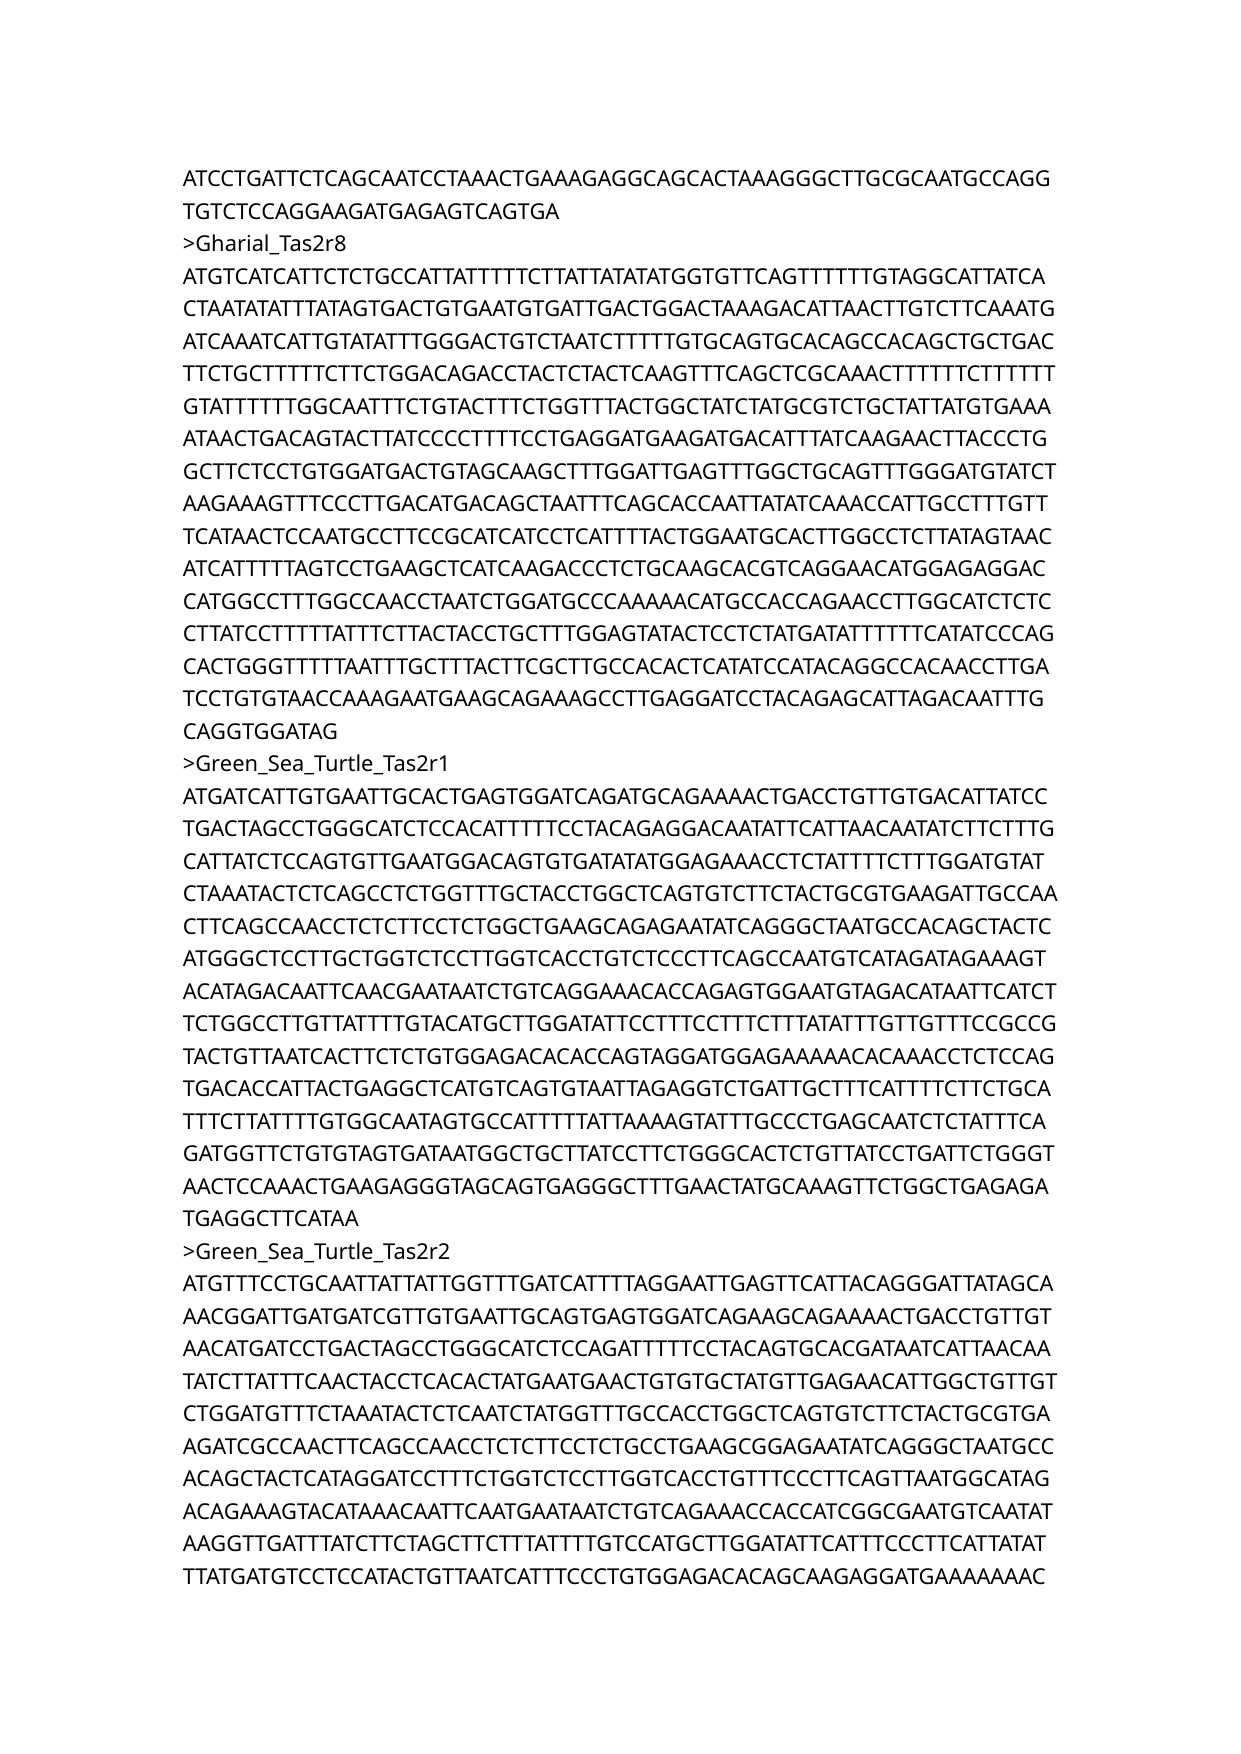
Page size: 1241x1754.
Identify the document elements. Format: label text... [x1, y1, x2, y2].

text ATGTCATCATTCTCTGCCATTATTTTTCTTATTATATATGGTGTTCAGTTTTTTGTAGGCATTATCACTAATATATTTATAGTGACTGTGAATGTGATTGACTGGACTAAAGACATTAACTTGTCTTCAAATGATCAAATCATTGTATATTTGGGACTGTCTAATCTTTTTGTGCAGTGCACAGCCACAGCTGCTGACTTCTGCTTTTTCTTCTGGACAGACCTACTCTACTCAAGTTTCAGCTCGCAAACTTTTTTCTTTTTTGTATTTTTTGGCAATTTCTGTACTTTCTGGTTTACTGGCTATCTATGCGTCTGCTATTATGTGAAAATAACTGACAGTACTTATCCCCTTTTCCTGAGGATGAAGATGACATTTATCAAGAACTTACCCTGGCTTCTCCTGTGGATGACTGTAGCAAGCTTTGGATTGAGTTTGGCTGCAGTTTGGGATGTATCTAAGAAAGTTTCCCTTGACATGACAGCTAATTTCAGCACCAATTATATCAAACCATTGCCTTTGTTTCATAACTCCAATGCCTTCCGCATCATCCTCATTTTACTGGAATGCACTTGGCCTCTTATAGTAACATCATTTTTAGTCCTGAAGCTCATCAAGACCCTCTGCAAGCACGTCAGGAACATGGAGAGGACCATGGCCTTTGGCCAACCTAATCTGGATGCCCAAAAACATGCCACCAGAACCTTGGCATCTCTCCTTATCCTTTTTATTTCTTACTACCTGCTTTGGAGTATACTCCTCTATGATATTTTTTCATATCCCAGCACTGGGTTTTTAATTTGCTTTACTTCGCTTGCCACACTCATATCCATACAGGCCACAACCTTGATCCTGTGTAACCAAAGAATGAAGCAGAAAGCCTTGAGGATCCTACAGAGCATTAGACAATTTGCAGGTGGATAG [183, 259, 1058, 747]
text >Green_Sea_Turtle_Tas2r1 [183, 747, 1058, 779]
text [183, 1267, 1058, 1592]
text >Green_Sea_Turtle_Tas2r2 [183, 1234, 1058, 1267]
text ATGATCATTGTGAATTGCACTGAGTGGATCAGATGCAGAAAACTGACCTGTTGTGACATTATCCTGACTAGCCTGGGCATCTCCACATTTTTCCTACAGAGGACAATATTCATTAACAATATCTTCTTTGCATTATCTCCAGTGTTGAATGGACAGTGTGATATATGGAGAAACCTCTATTTTCTTTGGATGTATCTAAATACTCTCAGCCTCTGGTTTGCTACCTGGCTCAGTGTCTTCTACTGCGTGAAGATTGCCAACTTCAGCCAACCTCTCTTCCTCTGGCTGAAGCAGAGAATATCAGGGCTAATGCCACAGCTACTCATGGGCTCCTTGCTGGTCTCCTTGGTCACCTGTCTCCCTTCAGCCAATGTCATAGATAGAAAGTACATAGACAATTCAACGAATAATCTGTCAGGAAACACCAGAGTGGAATGTAGACATAATTCATCTTCTGGCCTTGTTATTTTGTACATGCTTGGATATTCCTTTCCTTTCTTTATATTTGTTGTTTCCGCCGTACTGTTAATCACTTCTCTGTGGAGACACACCAGTAGGATGGAGAAAAACACAAACCTCTCCAGTGACACCATTACTGAGGCTCATGTCAGTGTAATTAGAGGTCTGATTGCTTTCATTTTCTTCTGCATTTCTTATTTTGTGGCAATAGTGCCATTTTTATTAAAAGTATTTGCCCTGAGCAATCTCTATTTCAGATGGTTCTGTGTAGTGATAATGGCTGCTTATCCTTCTGGGCACTCTGTTATCCTGATTCTGGGTAACTCCAAACTGAAGAGGGTAGCAGTGAGGGCTTTGAACTATGCAAAGTTCTGGCTGAGAGATGAGGCTTCATAA [183, 779, 1058, 1234]
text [183, 162, 1058, 227]
text >Gharial_Tas2r8 [183, 227, 1058, 259]
